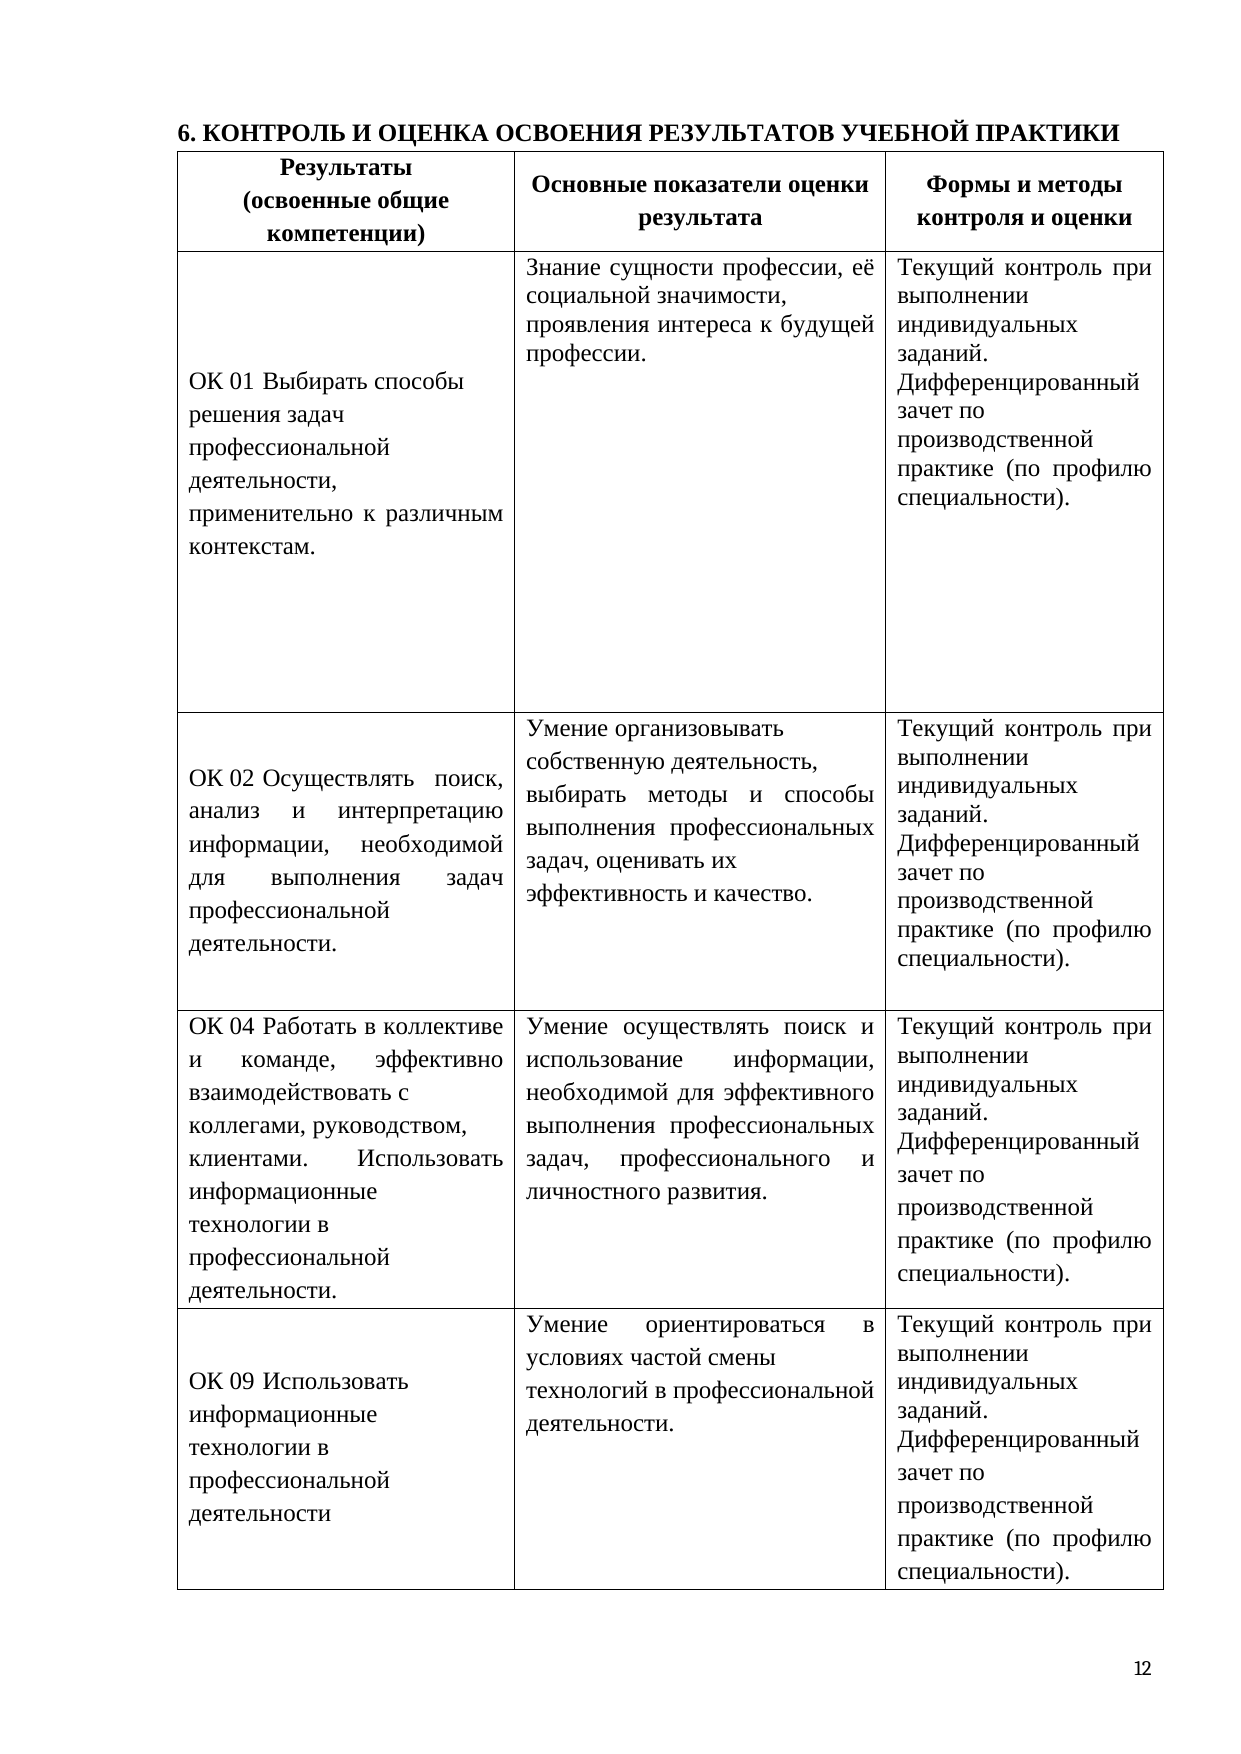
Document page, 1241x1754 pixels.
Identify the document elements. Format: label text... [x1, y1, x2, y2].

table_cell Текущий контроль при выполнении индивидуальных заданий. Дифференцированный зачет по производственной практике (по профилю специальности). [886, 1309, 1163, 1589]
table_cell ОК 01 Выбирать способы решения задач профессиональной деятельности, применительно к различным контекстам. [178, 252, 514, 712]
table_cell ОК 04 Работать в коллективе и команде, эффективно взаимодействовать с коллегами, руководством, клиентами. Использовать информационные технологии в профессиональной деятельности. [178, 1011, 514, 1308]
table_cell Умение осуществлять поиск и использование информации, необходимой для эффективного выполнения профессиональных задач, профессионального и личностного развития. [515, 1011, 885, 1308]
table_header Результаты (освоенные общие компетенции) [178, 152, 514, 251]
table_cell Текущий контроль при выполнении индивидуальных заданий. Дифференцированный зачет по производственной практике (по профилю специальности). [886, 1011, 1163, 1308]
table_cell Умение ориентироваться в условиях частой смены технологий в профессиональной деятельности. [515, 1309, 885, 1589]
table_cell Умение организовывать собственную деятельность, выбирать методы и способы выполнения профессиональных задач, оценивать их эффективность и качество. [515, 713, 885, 1010]
table_header Формы и методы контроля и оценки [886, 152, 1163, 251]
table_cell ОК 09 Использовать информационные технологии в профессиональной деятельности [178, 1309, 514, 1589]
table_cell Текущий контроль при выполнении индивидуальных заданий. Дифференцированный зачет по производственной практике (по профилю специальности). [886, 252, 1163, 712]
table_cell Текущий контроль при выполнении индивидуальных заданий. Дифференцированный зачет по производственной практике (по профилю специальности). [886, 713, 1163, 1010]
table_cell Знание сущности профессии, её социальной значимости, проявления интереса к будущей профессии. [515, 252, 885, 712]
table_cell ОК 02 Осуществлять поиск, анализ и интерпретацию информации, необходимой для выполнения задач профессиональной деятельности. [178, 713, 514, 1010]
text 6. КОНТРОЛЬ И ОЦЕНКА ОСВОЕНИЯ РЕЗУЛЬТАТОВ УЧЕБНОЙ ПРАКТИКИ [177, 118, 1152, 147]
table_header Основные показатели оценки результата [515, 152, 885, 251]
